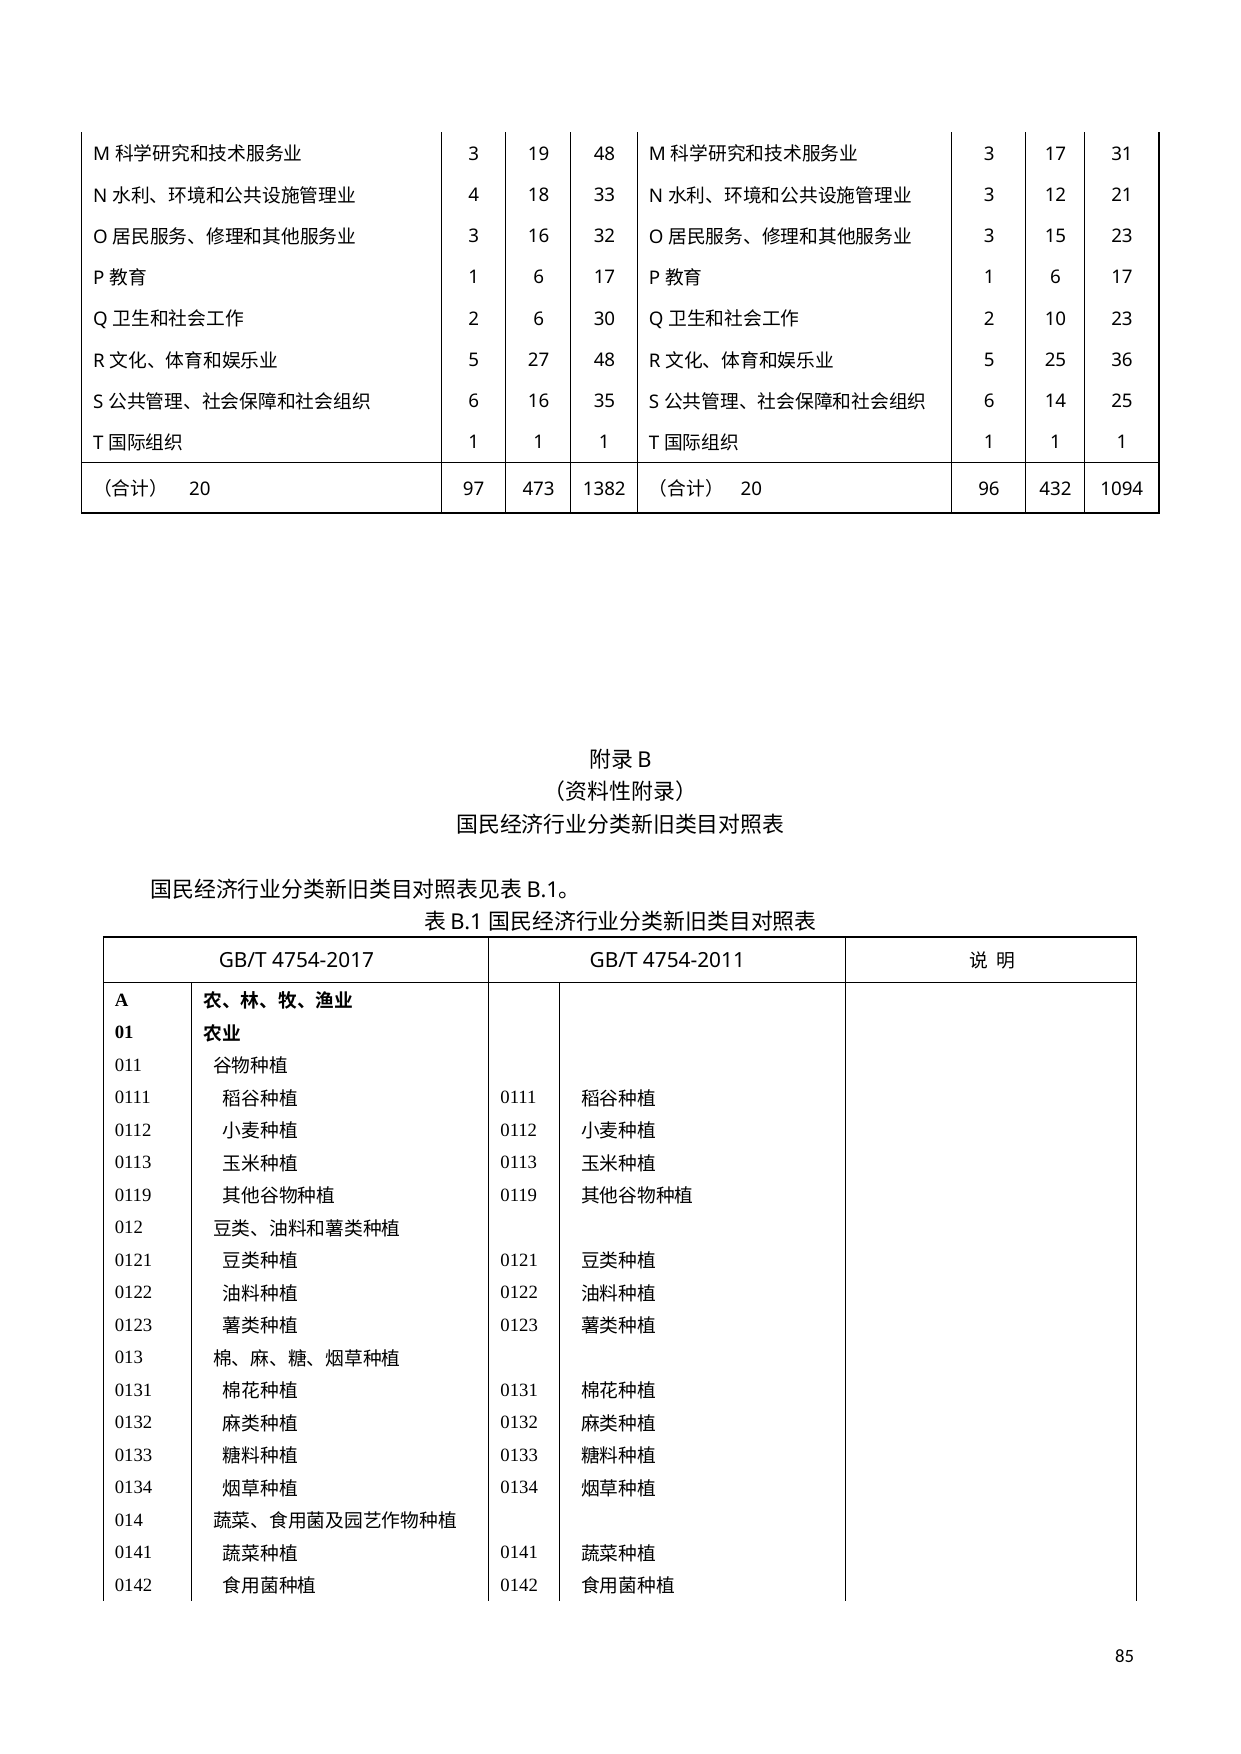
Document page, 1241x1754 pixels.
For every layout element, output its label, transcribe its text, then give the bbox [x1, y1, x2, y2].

text 国民经济行业分类新旧类目对照表见表B.1。 [106, 871, 1134, 904]
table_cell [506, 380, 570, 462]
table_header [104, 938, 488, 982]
text 国民经济行业分类新旧类目对照表 [106, 806, 1134, 839]
text 表B.1 国民经济行业分类新旧类目对照表 [106, 904, 1134, 936]
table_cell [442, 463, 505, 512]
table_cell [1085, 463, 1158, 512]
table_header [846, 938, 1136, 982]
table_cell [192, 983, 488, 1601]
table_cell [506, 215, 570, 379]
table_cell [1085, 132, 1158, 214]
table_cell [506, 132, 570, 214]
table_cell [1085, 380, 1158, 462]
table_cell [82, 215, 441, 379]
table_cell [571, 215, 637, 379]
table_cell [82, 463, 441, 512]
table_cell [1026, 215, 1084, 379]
text （资料性附录） [106, 774, 1134, 806]
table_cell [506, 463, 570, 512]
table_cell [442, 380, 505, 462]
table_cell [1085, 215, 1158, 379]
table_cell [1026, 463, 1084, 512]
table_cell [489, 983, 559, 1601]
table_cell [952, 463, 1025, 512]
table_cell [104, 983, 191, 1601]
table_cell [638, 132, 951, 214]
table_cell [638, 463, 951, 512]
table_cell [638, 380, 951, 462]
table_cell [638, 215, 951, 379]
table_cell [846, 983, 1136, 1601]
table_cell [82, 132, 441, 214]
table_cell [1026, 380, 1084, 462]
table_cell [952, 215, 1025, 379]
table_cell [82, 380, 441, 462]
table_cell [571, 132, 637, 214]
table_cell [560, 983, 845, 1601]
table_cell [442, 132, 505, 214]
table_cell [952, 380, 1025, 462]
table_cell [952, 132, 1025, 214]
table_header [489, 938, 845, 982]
text 附录B [106, 741, 1134, 774]
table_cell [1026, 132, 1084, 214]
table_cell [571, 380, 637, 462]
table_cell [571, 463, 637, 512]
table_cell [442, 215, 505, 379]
